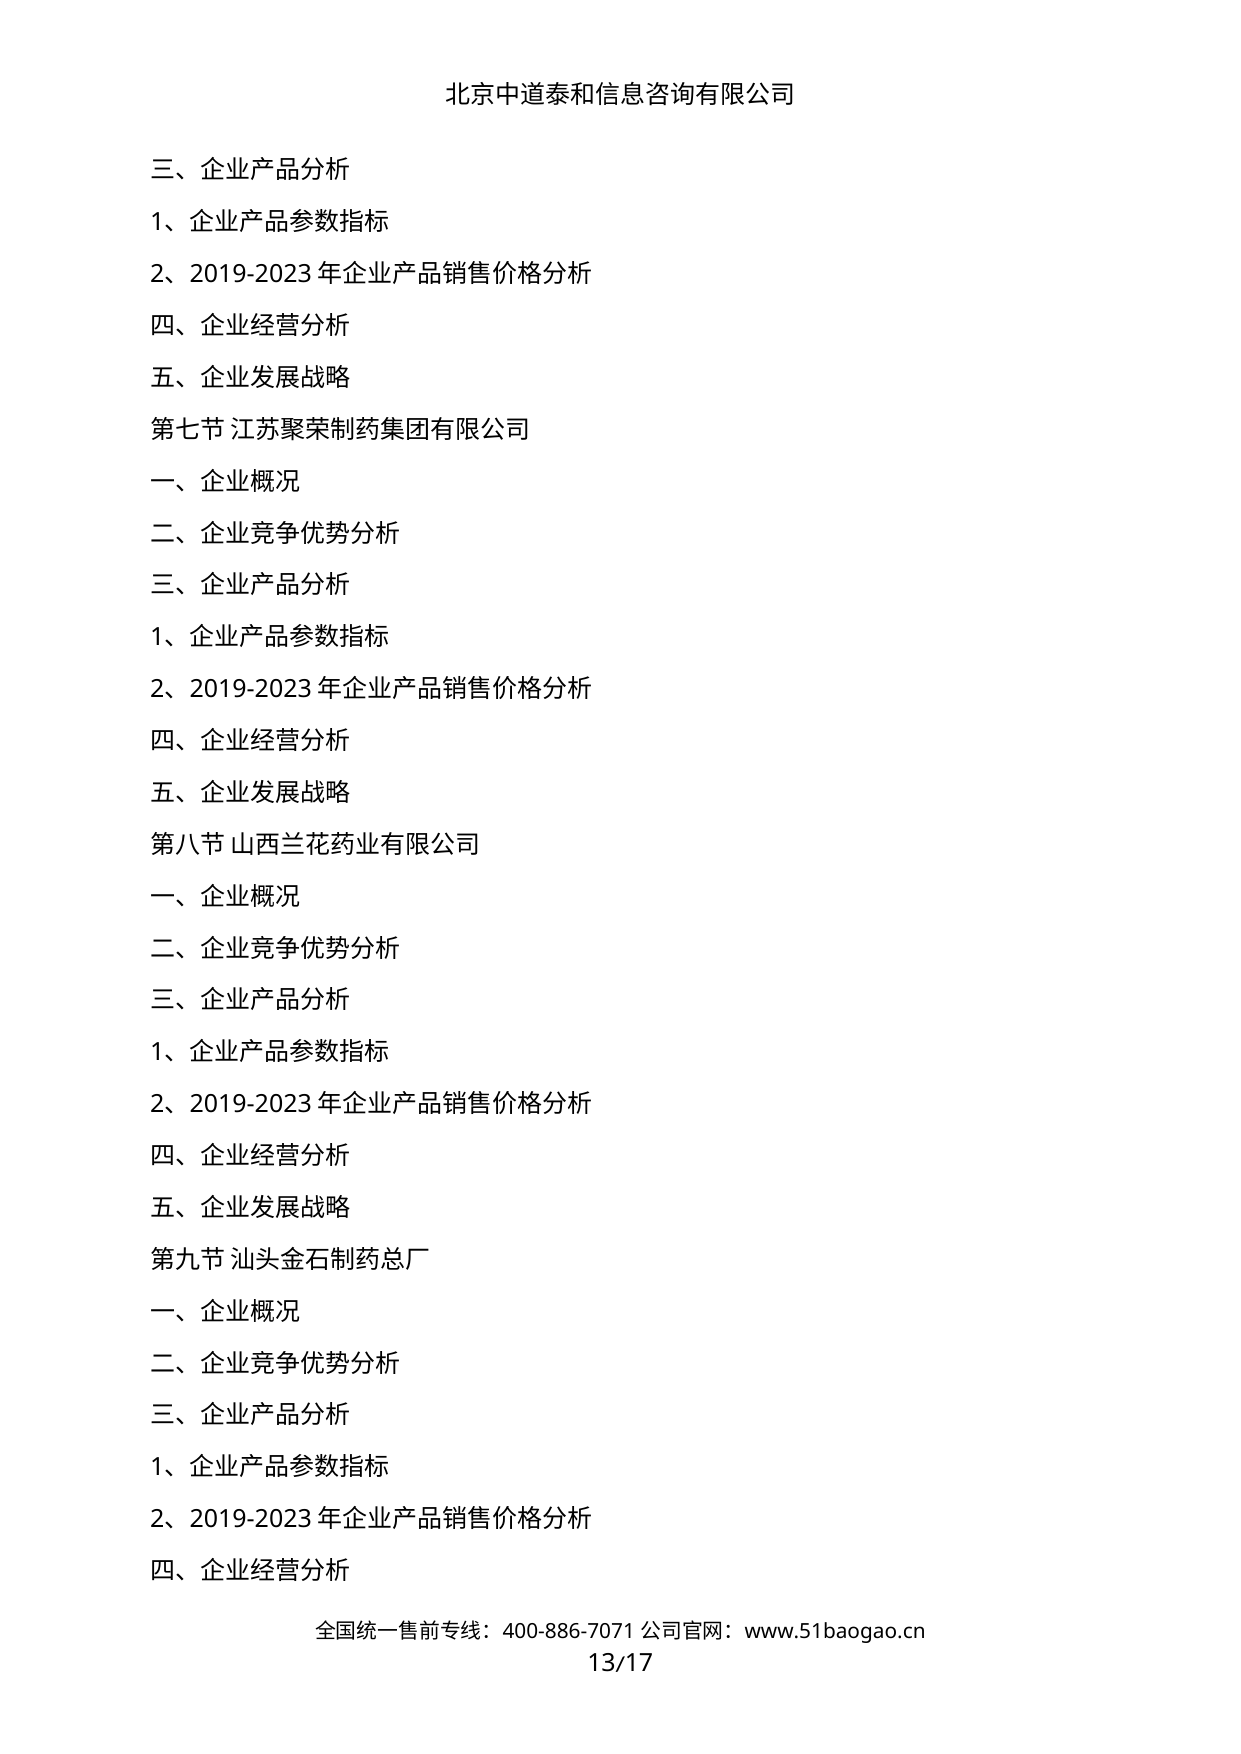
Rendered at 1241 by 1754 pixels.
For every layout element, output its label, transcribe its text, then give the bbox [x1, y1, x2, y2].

text 一、企业概况 [150, 876, 1090, 912]
text 2、2019-2023年企业产品销售价格分析 [150, 1499, 1090, 1535]
text 1、企业产品参数指标 [150, 1032, 1090, 1068]
text 1、企业产品参数指标 [150, 617, 1090, 653]
text 四、企业经营分析 [150, 721, 1090, 757]
text 三、企业产品分析 [150, 150, 1090, 186]
text 第八节 山西兰花药业有限公司 [150, 824, 1090, 861]
text 四、企业经营分析 [150, 306, 1090, 342]
text 二、企业竞争优势分析 [150, 513, 1090, 549]
text 三、企业产品分析 [150, 980, 1090, 1016]
text 二、企业竞争优势分析 [150, 1343, 1090, 1379]
text 五、企业发展战略 [150, 357, 1090, 394]
text 第九节 汕头金石制药总厂 [150, 1239, 1090, 1276]
text 一、企业概况 [150, 461, 1090, 497]
text 2、2019-2023年企业产品销售价格分析 [150, 669, 1090, 705]
text 四、企业经营分析 [150, 1136, 1090, 1172]
text 三、企业产品分析 [150, 1395, 1090, 1431]
text 一、企业概况 [150, 1291, 1090, 1327]
text 1、企业产品参数指标 [150, 1447, 1090, 1483]
text 2、2019-2023年企业产品销售价格分析 [150, 1084, 1090, 1120]
text 1、企业产品参数指标 [150, 202, 1090, 238]
text 五、企业发展战略 [150, 772, 1090, 809]
text 第七节 江苏聚荣制药集团有限公司 [150, 409, 1090, 446]
text 二、企业竞争优势分析 [150, 928, 1090, 964]
text 三、企业产品分析 [150, 565, 1090, 601]
text 五、企业发展战略 [150, 1187, 1090, 1224]
text 四、企业经营分析 [150, 1551, 1090, 1587]
text 2、2019-2023年企业产品销售价格分析 [150, 254, 1090, 290]
